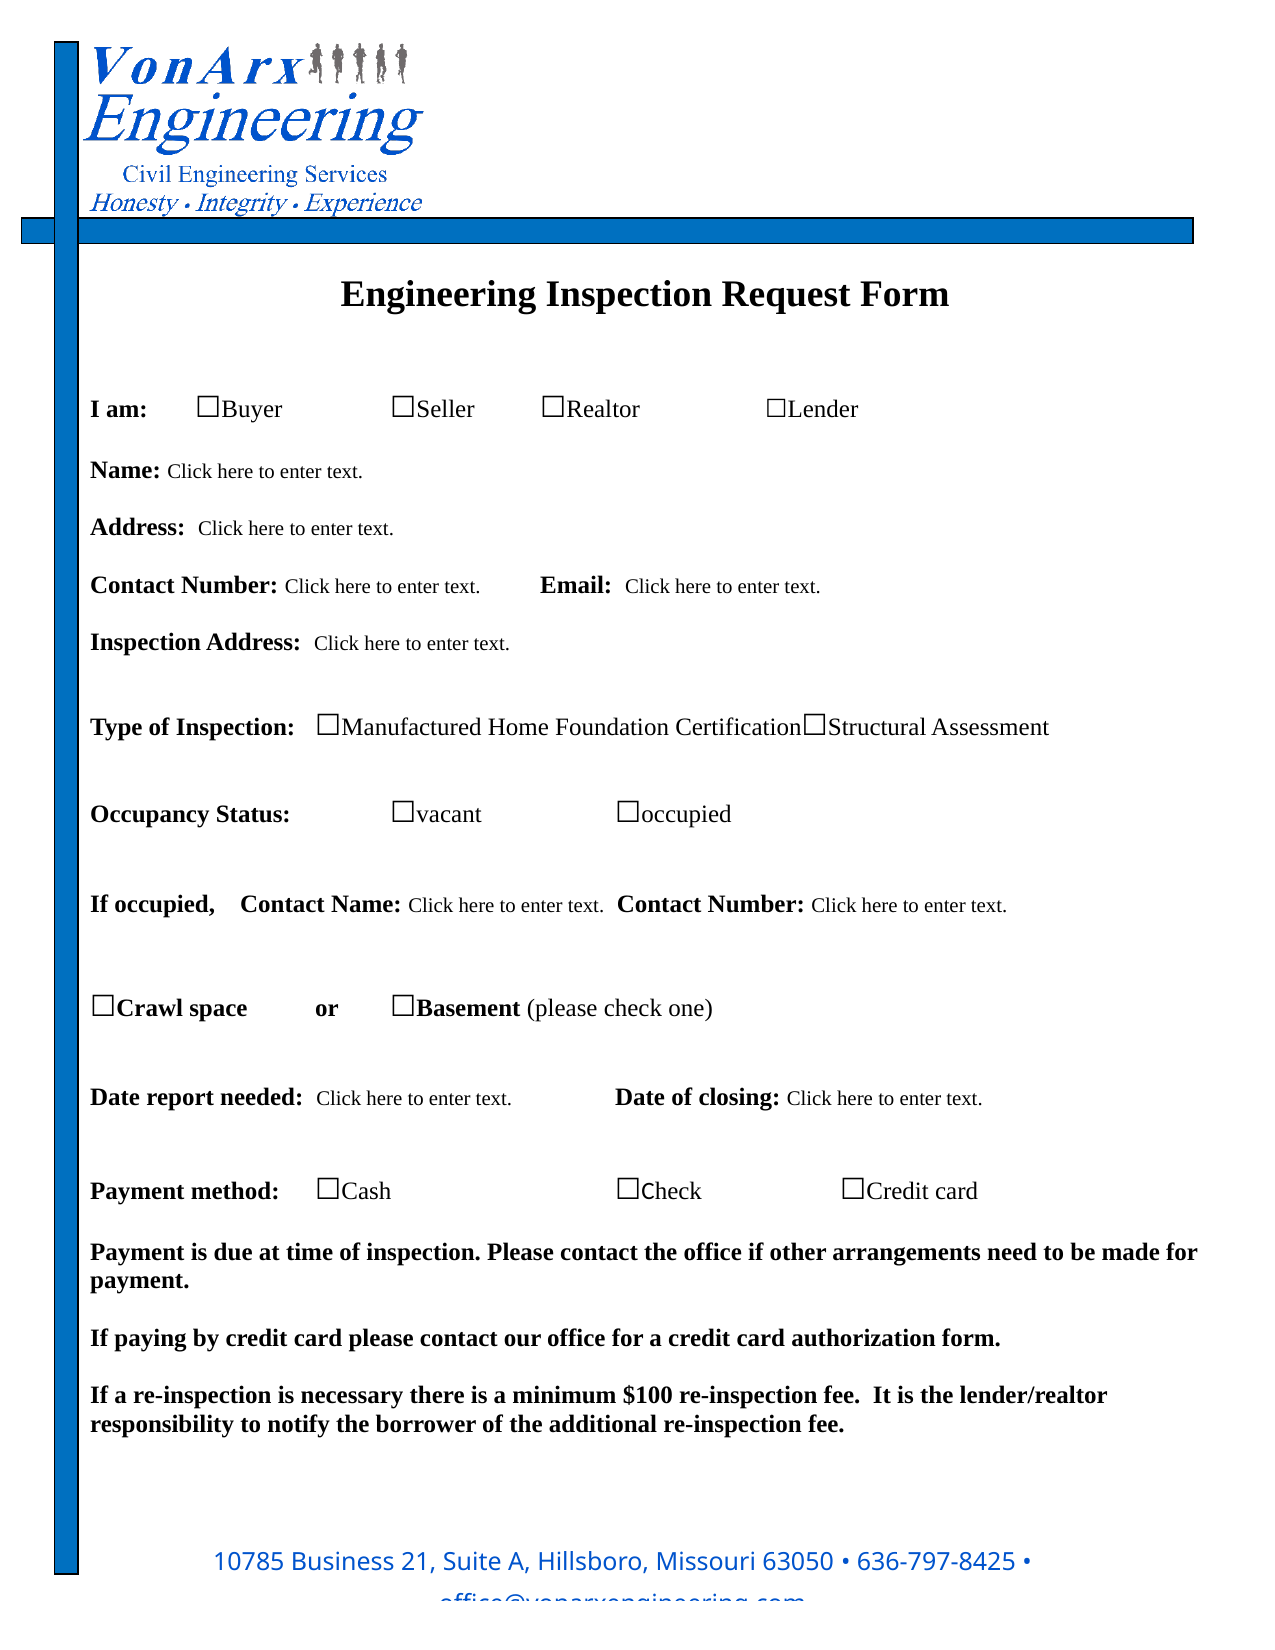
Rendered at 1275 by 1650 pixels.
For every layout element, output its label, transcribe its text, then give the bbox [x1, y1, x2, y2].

picture [79, 40, 430, 225]
text Crawl space or Basement (please check one) [90, 985, 1200, 1024]
text Address: [90, 512, 1200, 541]
text Date report needed: Date of closing: [90, 1082, 1200, 1111]
text Occupancy Status: vacant occupied [90, 792, 1200, 831]
text I am: Buyer Seller Realtor Lender [90, 387, 1200, 426]
text Inspection Address: [90, 627, 1200, 656]
text If occupied, Contact Name: Contact Number: [90, 889, 1200, 918]
text Type of Inspection: Manufactured Home Foundation CertificationStructural Assessment [90, 704, 1200, 744]
text If paying by credit card please contact our office for a credit card authorization form. [90, 1323, 1200, 1352]
text Payment method: Cash Check Credit card [90, 1168, 1200, 1208]
text Payment is due at time of inspection. Please contact the office if other arrangements need to be made for payment. [90, 1237, 1200, 1294]
text Engineering Inspection Request Form [90, 272, 1200, 315]
text If a re-inspection is necessary there is a minimum $100 re-inspection fee. It is the lender/realtor responsibility to notify the borrower of the additional re-inspection fee. [90, 1380, 1200, 1438]
text Name: [90, 455, 1200, 484]
text Contact Number: Email: [90, 570, 1200, 599]
